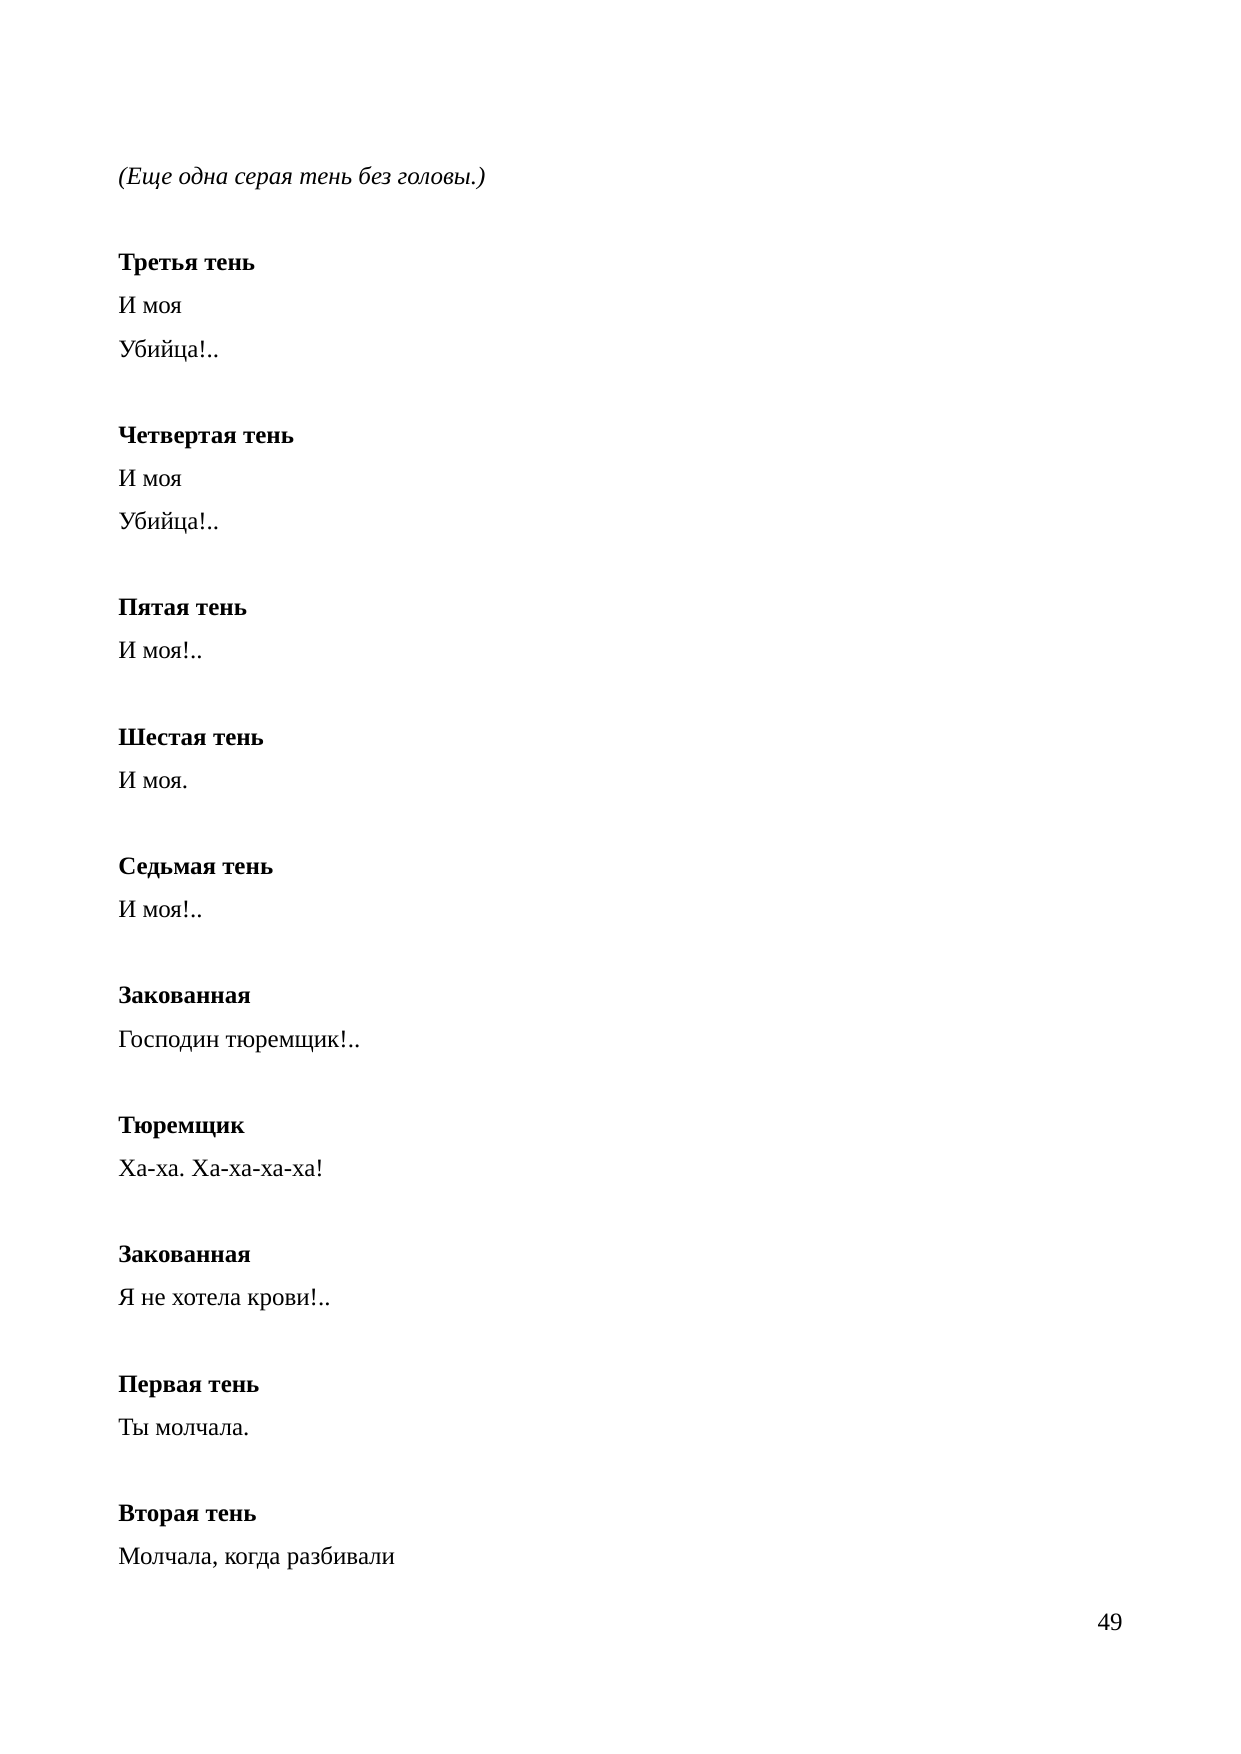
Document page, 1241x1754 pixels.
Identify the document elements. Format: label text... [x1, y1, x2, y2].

text Третья тень [118, 247, 1122, 276]
text Седьмая тень [118, 851, 1122, 880]
text Ты молчала. [118, 1412, 1122, 1441]
text Вторая тень [118, 1498, 1122, 1527]
text Закованная [118, 981, 1122, 1009]
text Тюремщик [118, 1110, 1122, 1139]
text Убийца!.. [118, 334, 1122, 362]
text Закованная [118, 1239, 1122, 1268]
text Шестая тень [118, 722, 1122, 751]
text Молчала, когда разбивали [118, 1541, 1122, 1570]
text И моя [118, 291, 1122, 319]
text Убийца!.. [118, 506, 1122, 535]
text Ха-ха. Ха-ха-ха-ха! [118, 1153, 1122, 1182]
text Пятая тень [118, 592, 1122, 621]
text Первая тень [118, 1369, 1122, 1397]
text Я не хотела крови!.. [118, 1282, 1122, 1311]
text Господин тюремщик!.. [118, 1024, 1122, 1052]
text И моя. [118, 765, 1122, 794]
text И моя [118, 463, 1122, 492]
text Четвертая тень [118, 420, 1122, 449]
text (Еще одна серая тень без головы.) [118, 161, 1122, 190]
text И моя!.. [118, 894, 1122, 923]
text И моя!.. [118, 636, 1122, 664]
